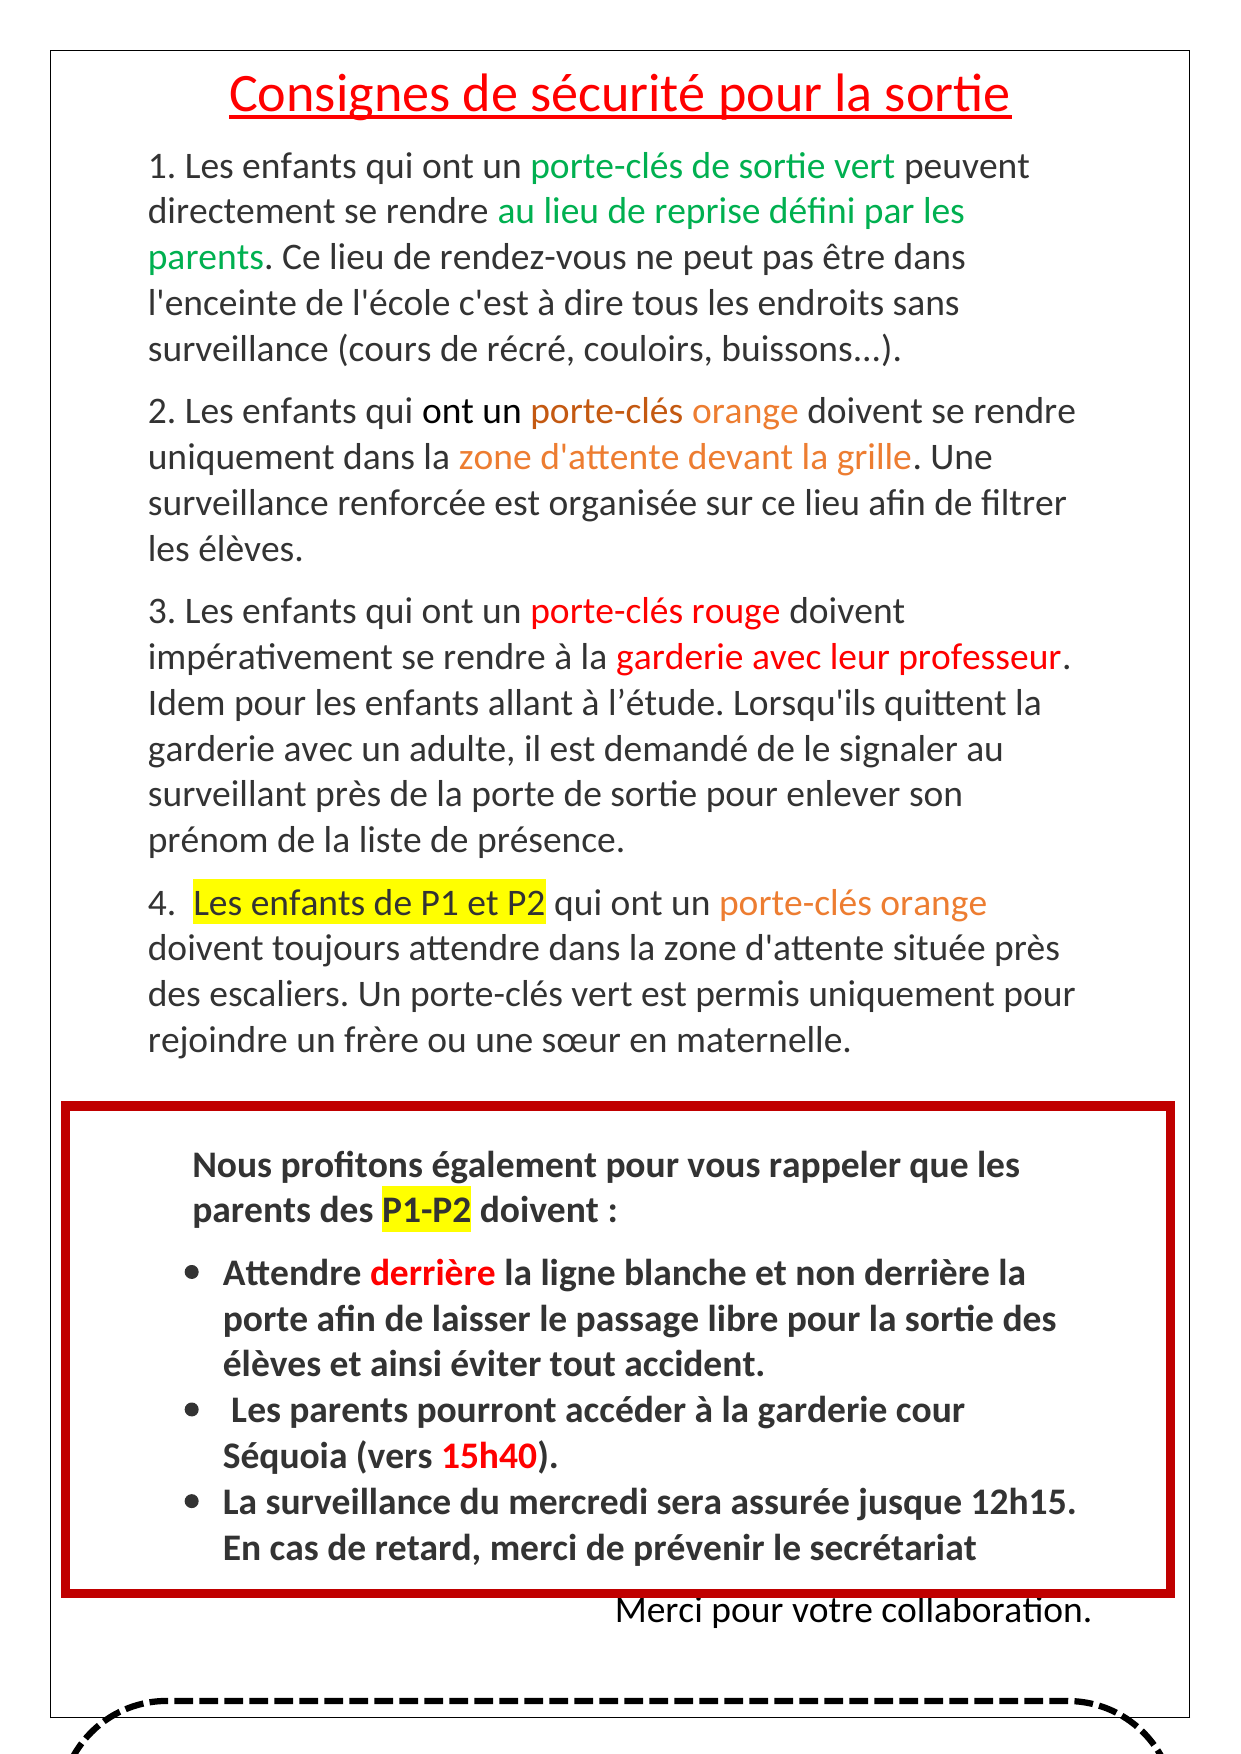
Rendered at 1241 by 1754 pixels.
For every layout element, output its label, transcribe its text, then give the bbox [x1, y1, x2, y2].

text Nous profitons également pour vous rappeler que les parents des P1-P2 doivent : [192, 1141, 1093, 1232]
text Merci pour votre collaboration. [148, 1598, 1093, 1632]
text Consignes de sécurité pour la sortie [148, 59, 1093, 125]
text 4. Les enfants de P1 et P2 qui ont un porte-clés orange doivent toujours attendre dans la zone d'attente située près des escaliers. Un porte-clés vert est permis uniquement pour rejoindre un frère ou une sœur en maternelle. [148, 878, 1093, 1062]
list Les parents pourront accéder à la garderie cour Séquoia (vers 15h40). [185, 1386, 1093, 1478]
text 2. Les enfants qui ont un porte-clés orange doivent se rendre uniquement dans la zone d'attente devant la grille. Une surveillance renforcée est organisée sur ce lieu afin de filtrer les élèves. [148, 387, 1093, 571]
list Attendre derrière la ligne blanche et non derrière la porte afin de laisser le passage libre pour la sortie des élèves et ainsi éviter tout accident. [185, 1249, 1093, 1386]
list En cas de retard, merci de prévenir le secrétariat [223, 1524, 1093, 1569]
list La surveillance du mercredi sera assurée jusque 12h15. [185, 1478, 1093, 1524]
text 1. Les enfants qui ont un porte-clés de sortie vert peuvent directement se rendre au lieu de reprise défini par les parents. Ce lieu de rendez-vous ne peut pas être dans l'enceinte de l'école c'est à dire tous les endroits sans surveillance (cours de récré, couloirs, buissons...). [148, 142, 1093, 371]
text 3. Les enfants qui ont un porte-clés rouge doivent impérativement se rendre à la garderie avec leur professeur. Idem pour les enfants allant à l’étude. Lorsqu'ils quittent la garderie avec un adulte, il est demandé de le signaler au surveillant près de la porte de sortie pour enlever son prénom de la liste de présence. [148, 587, 1093, 862]
